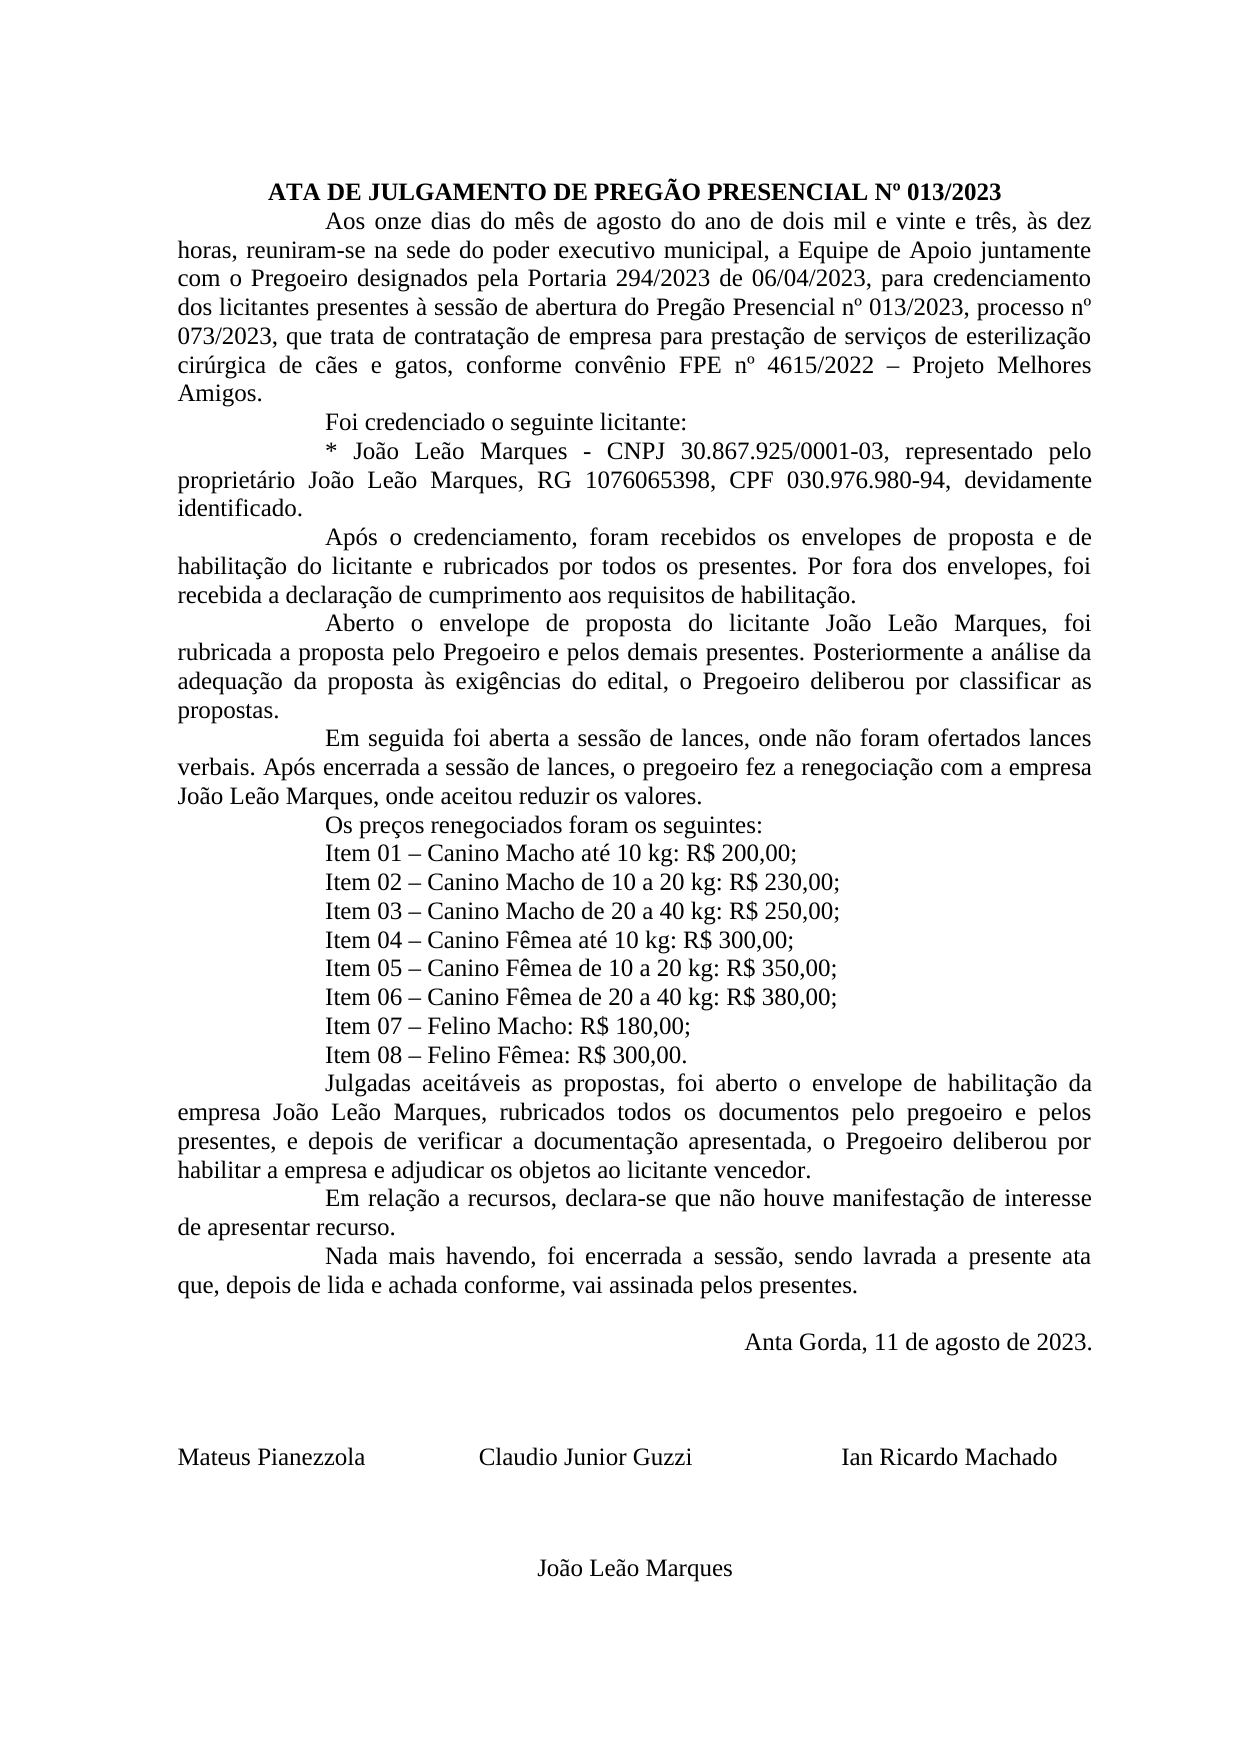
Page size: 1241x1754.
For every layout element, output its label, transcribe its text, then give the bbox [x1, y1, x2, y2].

text ATA DE JULGAMENTO DE PREGÃO PRESENCIAL Nº 013/2023 [177, 177, 1092, 206]
text Item 03 – Canino Macho de 20 a 40 kg: R$ 250,00; [177, 896, 1092, 925]
text Item 05 – Canino Fêmea de 10 a 20 kg: R$ 350,00; [177, 953, 1092, 982]
text Foi credenciado o seguinte licitante: [177, 407, 1092, 436]
text Item 06 – Canino Fêmea de 20 a 40 kg: R$ 380,00; [177, 982, 1092, 1011]
text Item 08 – Felino Fêmea: R$ 300,00. [177, 1040, 1092, 1068]
text Em seguida foi aberta a sessão de lances, onde não foram ofertados lances verbais. Após encerrada a sessão de lances, o pregoeiro fez a renegociação com a empresa João Leão Marques, onde aceitou reduzir os valores. [177, 723, 1092, 810]
text Item 04 – Canino Fêmea até 10 kg: R$ 300,00; [177, 925, 1092, 953]
text Item 01 – Canino Macho até 10 kg: R$ 200,00; [177, 838, 1092, 867]
text Item 07 – Felino Macho: R$ 180,00; [177, 1011, 1092, 1040]
text Após o credenciamento, foram recebidos os envelopes de proposta e de habilitação do licitante e rubricados por todos os presentes. Por fora dos envelopes, foi recebida a declaração de cumprimento aos requisitos de habilitação. [177, 522, 1092, 608]
text Anta Gorda, 11 de agosto de 2023. [177, 1327, 1092, 1356]
text * João Leão Marques - CNPJ 30.867.925/0001-03, representado pelo proprietário João Leão Marques, RG 1076065398, CPF 030.976.980-94, devidamente identificado. [177, 436, 1092, 522]
text Mateus Pianezzola Claudio Junior Guzzi Ian Ricardo Machado [177, 1442, 1092, 1471]
text Item 02 – Canino Macho de 10 a 20 kg: R$ 230,00; [177, 867, 1092, 896]
text Os preços renegociados foram os seguintes: [177, 810, 1092, 838]
text João Leão Marques [177, 1553, 1092, 1582]
text Nada mais havendo, foi encerrada a sessão, sendo lavrada a presente ata que, depois de lida e achada conforme, vai assinada pelos presentes. [177, 1241, 1092, 1298]
text Em relação a recursos, declara-se que não houve manifestação de interesse de apresentar recurso. [177, 1183, 1092, 1241]
text Aberto o envelope de proposta do licitante João Leão Marques, foi rubricada a proposta pelo Pregoeiro e pelos demais presentes. Posteriormente a análise da adequação da proposta às exigências do edital, o Pregoeiro deliberou por classificar as propostas. [177, 608, 1092, 723]
text Julgadas aceitáveis as propostas, foi aberto o envelope de habilitação da empresa João Leão Marques, rubricados todos os documentos pelo pregoeiro e pelos presentes, e depois de verificar a documentação apresentada, o Pregoeiro deliberou por habilitar a empresa e adjudicar os objetos ao licitante vencedor. [177, 1068, 1092, 1183]
text Aos onze dias do mês de agosto do ano de dois mil e vinte e três, às dez horas, reuniram-se na sede do poder executivo municipal, a Equipe de Apoio juntamente com o Pregoeiro designados pela Portaria 294/2023 de 06/04/2023, para credenciamento dos licitantes presentes à sessão de abertura do Pregão Presencial nº 013/2023, processo nº 073/2023, que trata de contratação de empresa para prestação de serviços de esterilização cirúrgica de cães e gatos, conforme convênio FPE nº 4615/2022 – Projeto Melhores Amigos. [177, 206, 1092, 407]
